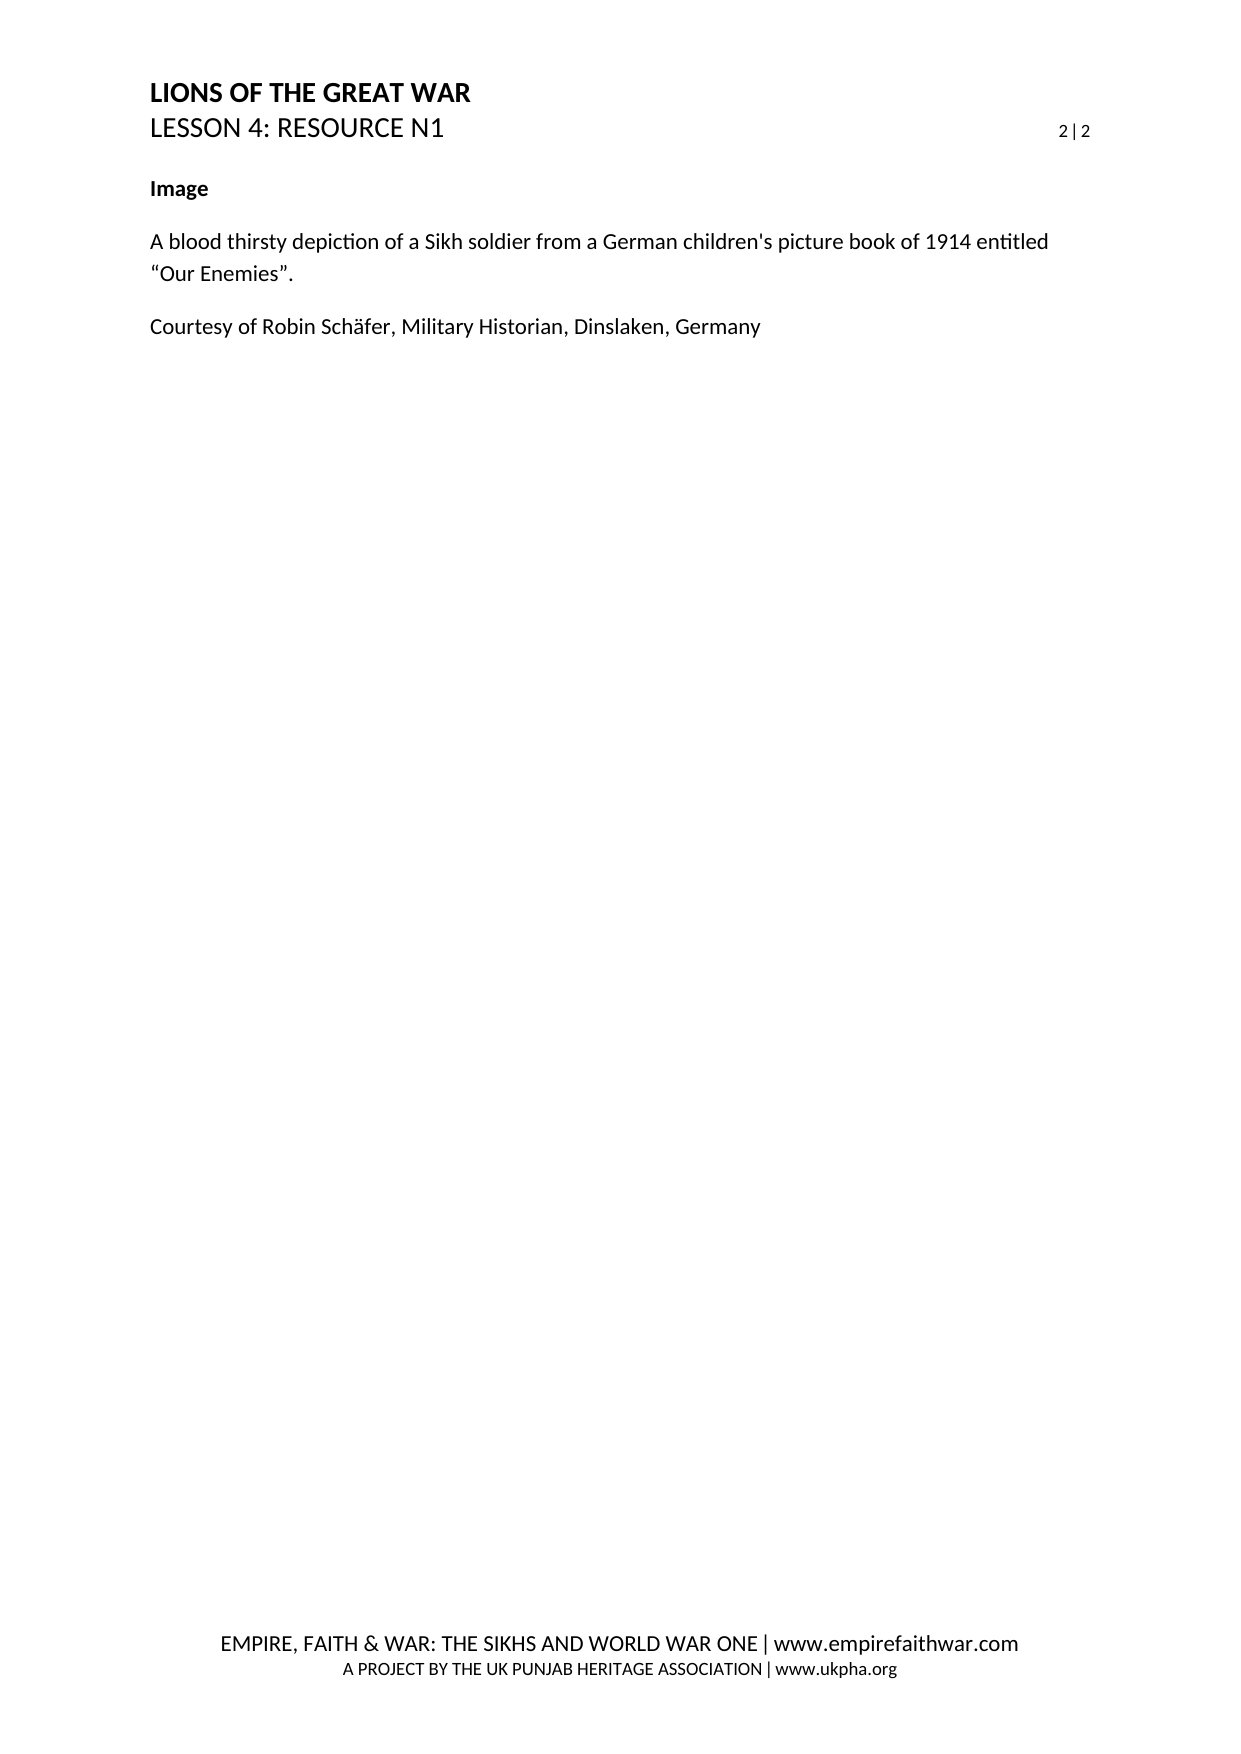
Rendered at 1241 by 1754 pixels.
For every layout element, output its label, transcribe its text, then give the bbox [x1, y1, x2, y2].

text A blood thirsty depiction of a Sikh soldier from a German children's picture book of 1914 entitled “Our Enemies”. [150, 227, 1090, 287]
text Image [150, 174, 1090, 202]
text Courtesy of Robin Schäfer, Military Historian, Dinslaken, Germany [150, 312, 1090, 340]
